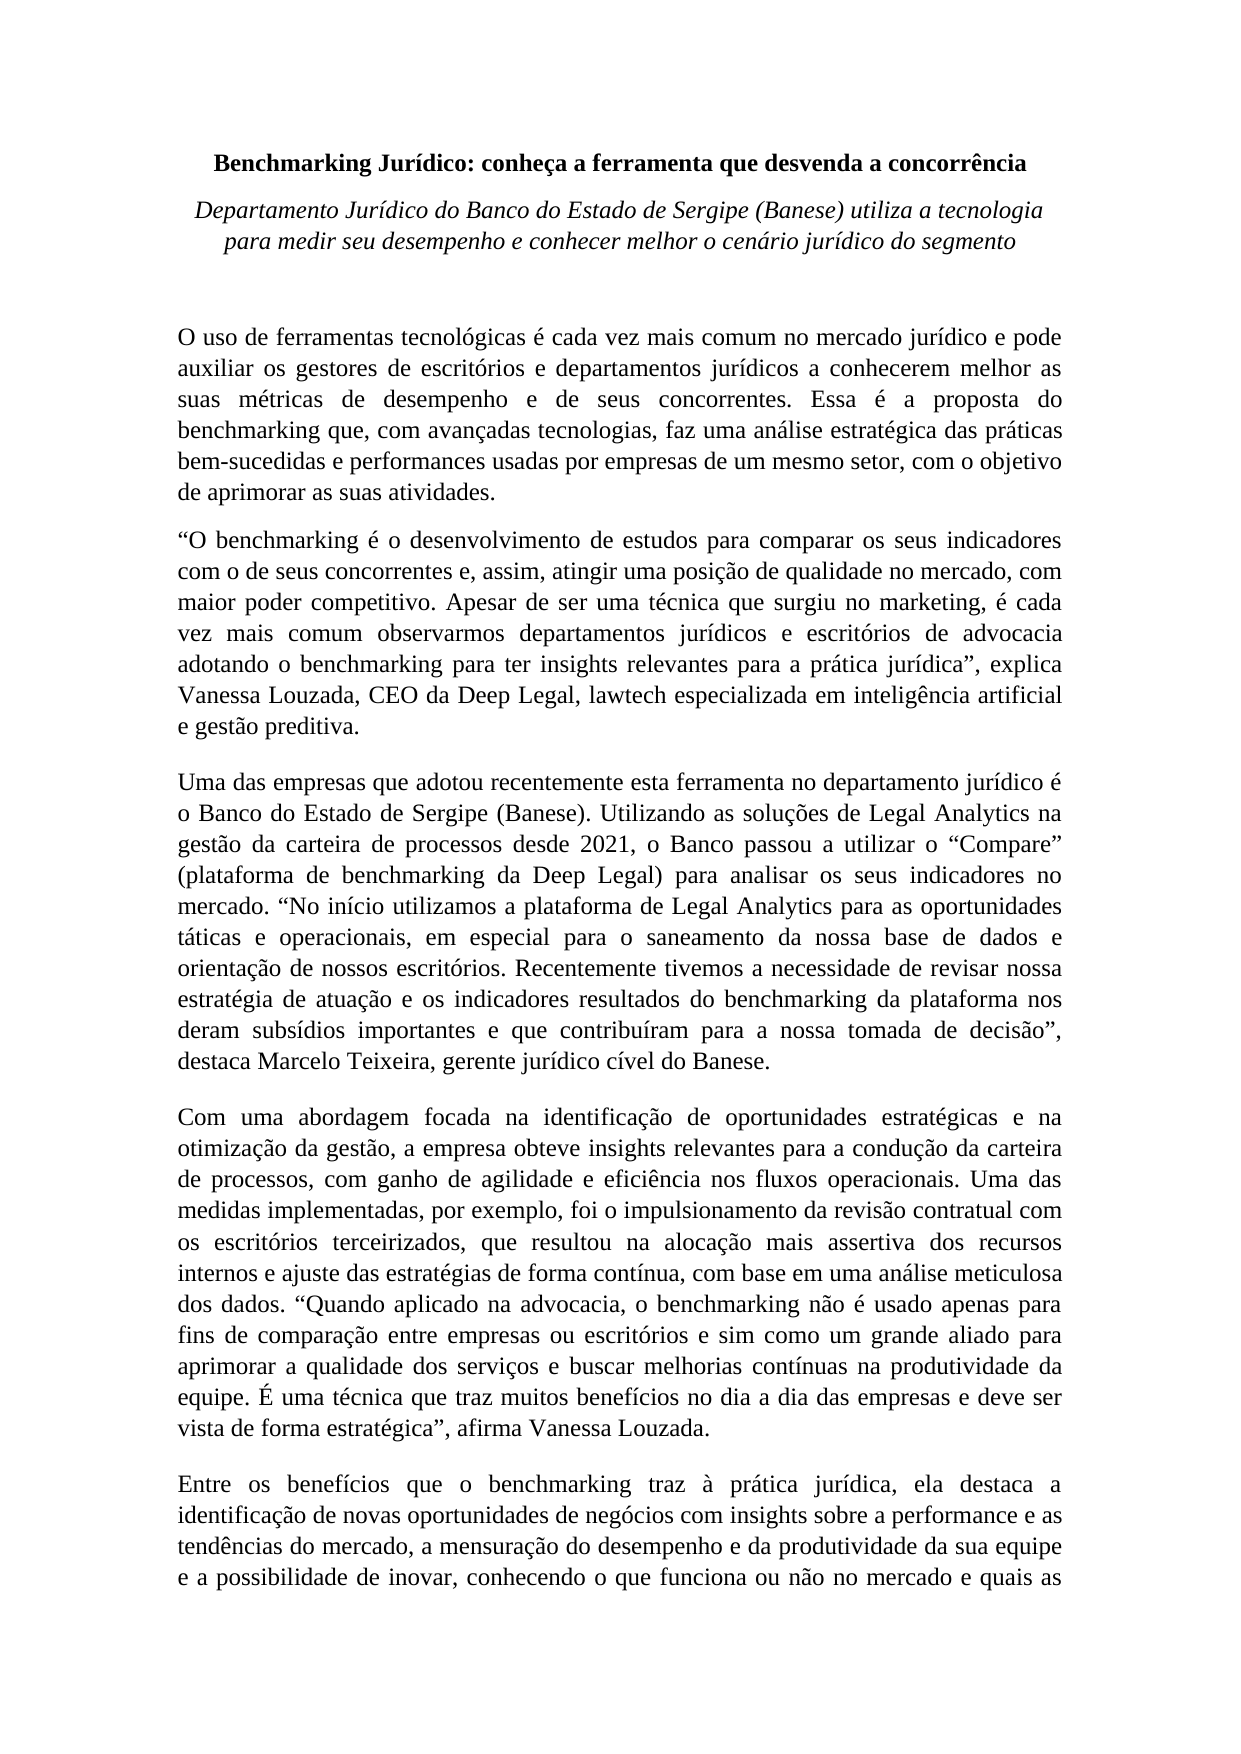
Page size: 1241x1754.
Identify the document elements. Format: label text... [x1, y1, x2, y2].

text Uma das empresas que adotou recentemente esta ferramenta no departamento jurídico é o Banco do Estado de Sergipe (Banese). Utilizando as soluções de Legal Analytics na gestão da carteira de processos desde 2021, o Banco passou a utilizar o “Compare” (plataforma de benchmarking da Deep Legal) para analisar os seus indicadores no mercado. “No início utilizamos a plataforma de Legal Analytics para as oportunidades táticas e operacionais, em especial para o saneamento da nossa base de dados e orientação de nossos escritórios. Recentemente tivemos a necessidade de revisar nossa estratégia de atuação e os indicadores resultados do benchmarking da plataforma nos deram subsídios importantes e que contribuíram para a nossa tomada de decisão”, destaca Marcelo Teixeira, gerente jurídico cível do Banese. [177, 767, 1063, 1075]
text “O benchmarking é o desenvolvimento de estudos para comparar os seus indicadores com o de seus concorrentes e, assim, atingir uma posição de qualidade no mercado, com maior poder competitivo. Apesar de ser uma técnica que surgiu no marketing, é cada vez mais comum observarmos departamentos jurídicos e escritórios de advocacia adotando o benchmarking para ter insights relevantes para a prática jurídica”, explica Vanessa Louzada, CEO da Deep Legal, lawtech especializada em inteligência artificial e gestão preditiva. [177, 525, 1063, 740]
text Benchmarking Jurídico: conheça a ferramenta que desvenda a concorrência [177, 148, 1063, 176]
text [177, 1469, 1063, 1591]
text Departamento Jurídico do Banco do Estado de Sergipe (Banese) utiliza a tecnologia para medir seu desempenho e conhecer melhor o cenário jurídico do segmento [177, 195, 1063, 255]
text Com uma abordagem focada na identificação de oportunidades estratégicas e na otimização da gestão, a empresa obteve insights relevantes para a condução da carteira de processos, com ganho de agilidade e eficiência nos fluxos operacionais. Uma das medidas implementadas, por exemplo, foi o impulsionamento da revisão contratual com os escritórios terceirizados, que resultou na alocação mais assertiva dos recursos internos e ajuste das estratégias de forma contínua, com base em uma análise meticulosa dos dados. “Quando aplicado na advocacia, o benchmarking não é usado apenas para fins de comparação entre empresas ou escritórios e sim como um grande aliado para aprimorar a qualidade dos serviços e buscar melhorias contínuas na produtividade da equipe. É uma técnica que traz muitos benefícios no dia a dia das empresas e deve ser vista de forma estratégica”, afirma Vanessa Louzada. [177, 1102, 1063, 1442]
text O uso de ferramentas tecnológicas é cada vez mais comum no mercado jurídico e pode auxiliar os gestores de escritórios e departamentos jurídicos a conhecerem melhor as suas métricas de desempenho e de seus concorrentes. Essa é a proposta do benchmarking que, com avançadas tecnologias, faz uma análise estratégica das práticas bem-sucedidas e performances usadas por empresas de um mesmo setor, com o objetivo de aprimorar as suas atividades. [177, 322, 1063, 506]
